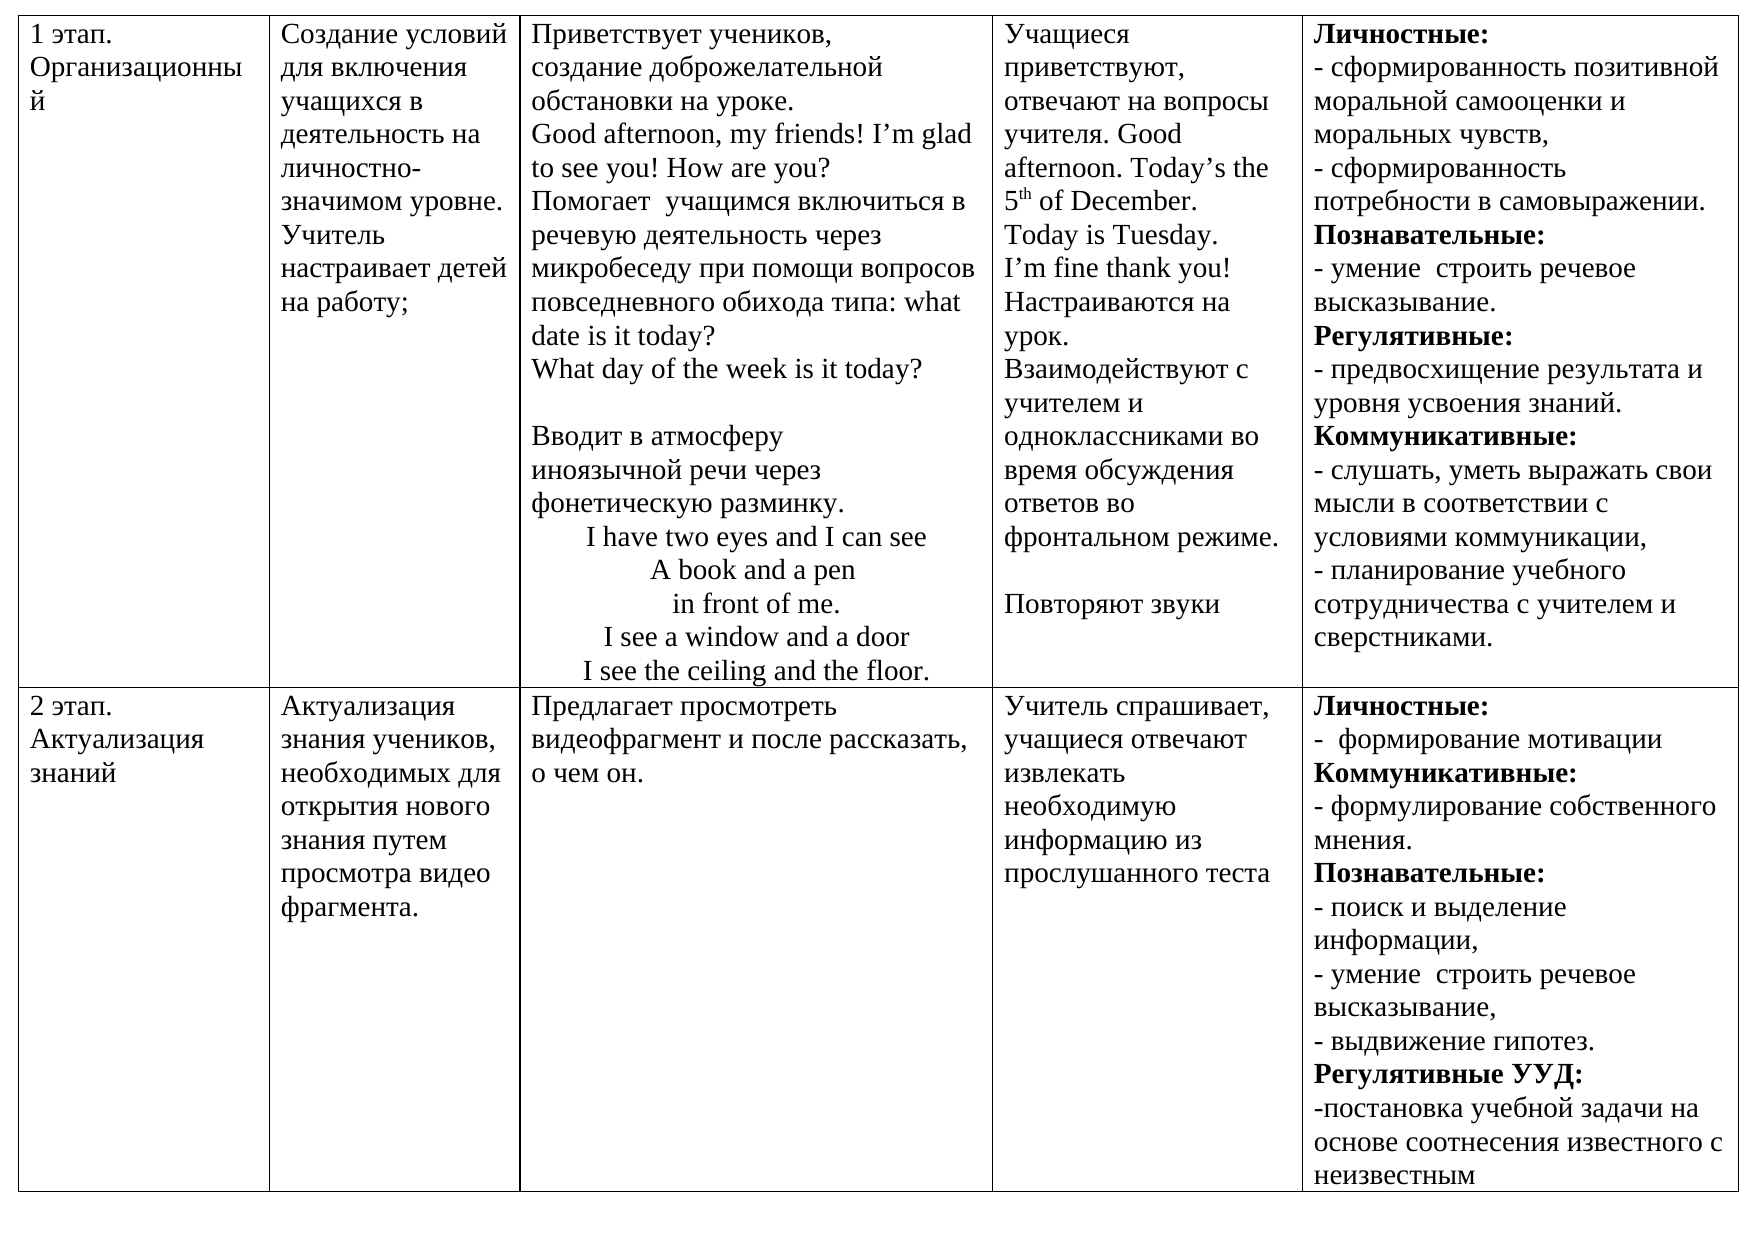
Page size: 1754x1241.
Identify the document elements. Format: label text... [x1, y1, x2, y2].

table_cell 1 этап. Организационный [19, 16, 269, 687]
table_cell Учащиеся приветствуют, отвечают на вопросы учителя. Good afternoon. Today’s the 5th of December. Today is Tuesday. I’m fine thank you! Настраиваются на урок. Взаимодействуют с учителем и одноклассниками во время обсуждения ответов во фронтальном режиме. Повторяют звуки [993, 16, 1302, 687]
table_cell Личностные: - формирование мотивации Коммуникативные: - формулирование собственного мнения. Познавательные: - поиск и выделение информации, - умение строить речевое высказывание, - выдвижение гипотез. Регулятивные УУД: -постановка учебной задачи на основе соотнесения известного с неизвестным [1303, 688, 1738, 1191]
table_cell Учитель спрашивает, учащиеся отвечают извлекать необходимую информацию из прослушанного теста [993, 688, 1302, 1191]
table_cell 2 этап. Актуализация знаний [19, 688, 269, 1191]
table_cell Приветствует учеников, создание доброжелательной обстановки на уроке. Good afternoon, my friends! I’m glad to see you! How are you? Помогает учащимся включиться в речевую деятельность через микробеседу при помощи вопросов повседневного обихода типа: what date is it today? What day of the week is it today? Вводит в атмосферу иноязычной речи через фонетическую разминку. I have two eyes and I can see A book and a pen in front of me. I see a window and a door I see the ceiling and the floor. [521, 16, 992, 687]
table_cell Актуализация знания учеников, необходимых для открытия нового знания путем просмотра видео фрагмента. [270, 688, 519, 1191]
table_cell Создание условий для включения учащихся в деятельность на личностно-значимом уровне. Учитель настраивает детей на работу; [270, 16, 519, 687]
table_cell Личностные: - сформированность позитивной моральной самооценки и моральных чувств, - сформированность потребности в самовыражении. Познавательные: - умение строить речевое высказывание. Регулятивные: - предвосхищение результата и уровня усвоения знаний. Коммуникативные: - слушать, уметь выражать свои мысли в соответствии с условиями коммуникации, - планирование учебного сотрудничества с учителем и сверстниками. [1303, 16, 1738, 687]
table_cell Предлагает просмотреть видеофрагмент и после рассказать, о чем он. [521, 688, 992, 1191]
